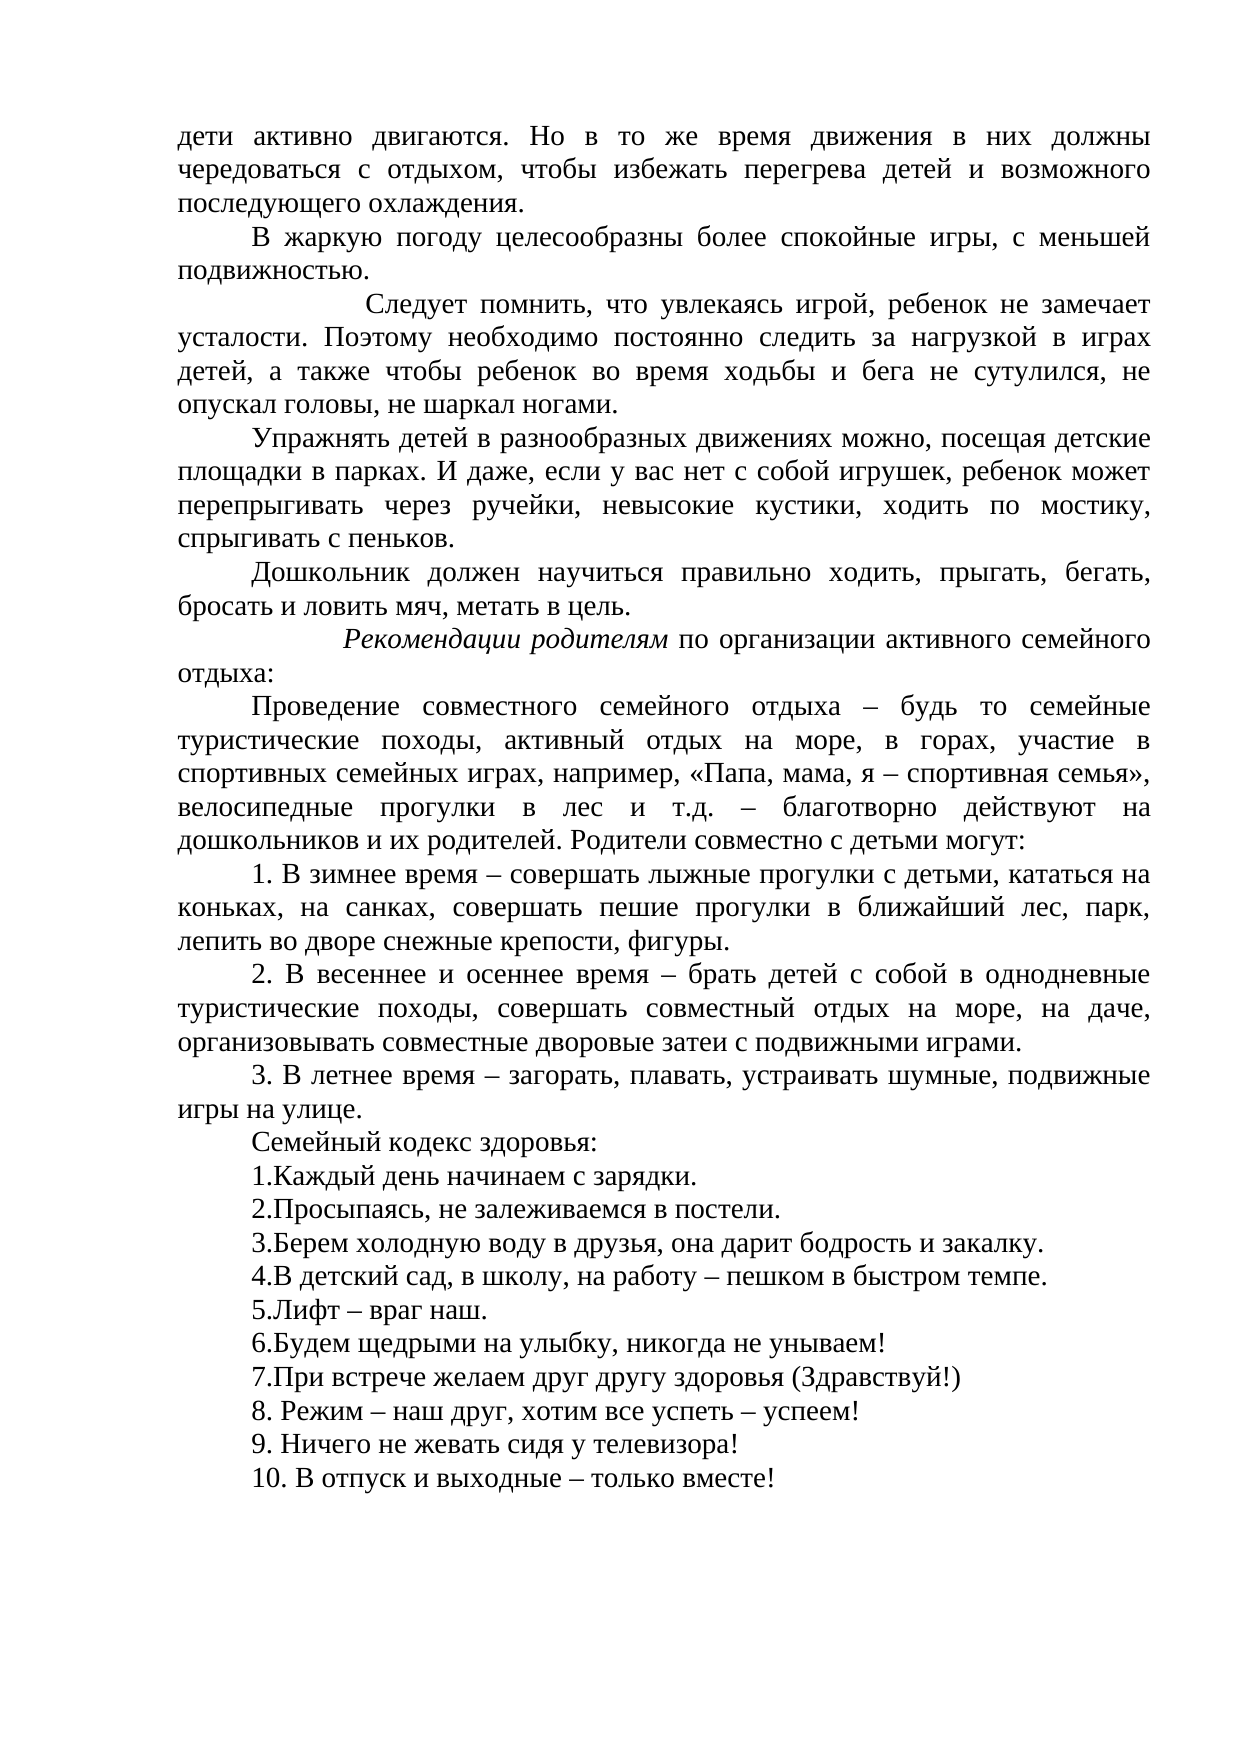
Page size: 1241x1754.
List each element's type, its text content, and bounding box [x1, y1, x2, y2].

text 4.В детский сад, в школу, на работу – пешком в быстром темпе. [177, 1258, 1152, 1292]
text 3.Берем холодную воду в друзья, она дарит бодрость и закалку. [177, 1225, 1152, 1258]
text Рекомендации родителям по организации активного семейного отдыха: [177, 621, 1152, 688]
text Дошкольник должен научиться правильно ходить, прыгать, бегать, бросать и ловить мяч, метать в цель. [177, 554, 1152, 621]
text В жаркую погоду целесообразны более спокойные игры, с меньшей подвижностью. [177, 219, 1152, 286]
text 2. В весеннее и осеннее время – брать детей с собой в однодневные туристические походы, совершать совместный отдых на море, на даче, организовывать совместные дворовые затеи с подвижными играми. [177, 957, 1152, 1057]
text 8. Режим – наш друг, хотим все успеть – успеем! [177, 1393, 1152, 1426]
text Семейный кодекс здоровья: [177, 1124, 1152, 1158]
text 6.Будем щедрыми на улыбку, никогда не унываем! [177, 1326, 1152, 1359]
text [177, 118, 1152, 219]
text Упражнять детей в разнообразных движениях можно, посещая детские площадки в парках. И даже, если у вас нет с собой игрушек, ребенок может перепрыгивать через ручейки, невысокие кустики, ходить по мостику, спрыгивать с пеньков. [177, 420, 1152, 554]
text 10. В отпуск и выходные – только вместе! [177, 1460, 1152, 1493]
text 3. В летнее время – загорать, плавать, устраивать шумные, подвижные игры на улице. [177, 1057, 1152, 1124]
text 1.Каждый день начинаем с зарядки. [177, 1158, 1152, 1191]
text Проведение совместного семейного отдыха – будь то семейные туристические походы, активный отдых на море, в горах, участие в спортивных семейных играх, например, «Папа, мама, я – спортивная семья», велосипедные прогулки в лес и т.д. – благотворно действуют на дошкольников и их родителей. Родители совместно с детьми могут: [177, 688, 1152, 856]
text 5.Лифт – враг наш. [177, 1292, 1152, 1326]
text 7.При встрече желаем друг другу здоровья (Здравствуй!) [177, 1359, 1152, 1393]
text Следует помнить, что увлекаясь игрой, ребенок не замечает усталости. Поэтому необходимо постоянно следить за нагрузкой в играх детей, а также чтобы ребенок во время ходьбы и бега не сутулился, не опускал головы, не шаркал ногами. [177, 286, 1152, 420]
text 2.Просыпаясь, не залеживаемся в постели. [177, 1191, 1152, 1225]
text 1. В зимнее время – совершать лыжные прогулки с детьми, кататься на коньках, на санках, совершать пешие прогулки в ближайший лес, парк, лепить во дворе снежные крепости, фигуры. [177, 856, 1152, 957]
text 9. Ничего не жевать сидя у телевизора! [177, 1426, 1152, 1460]
